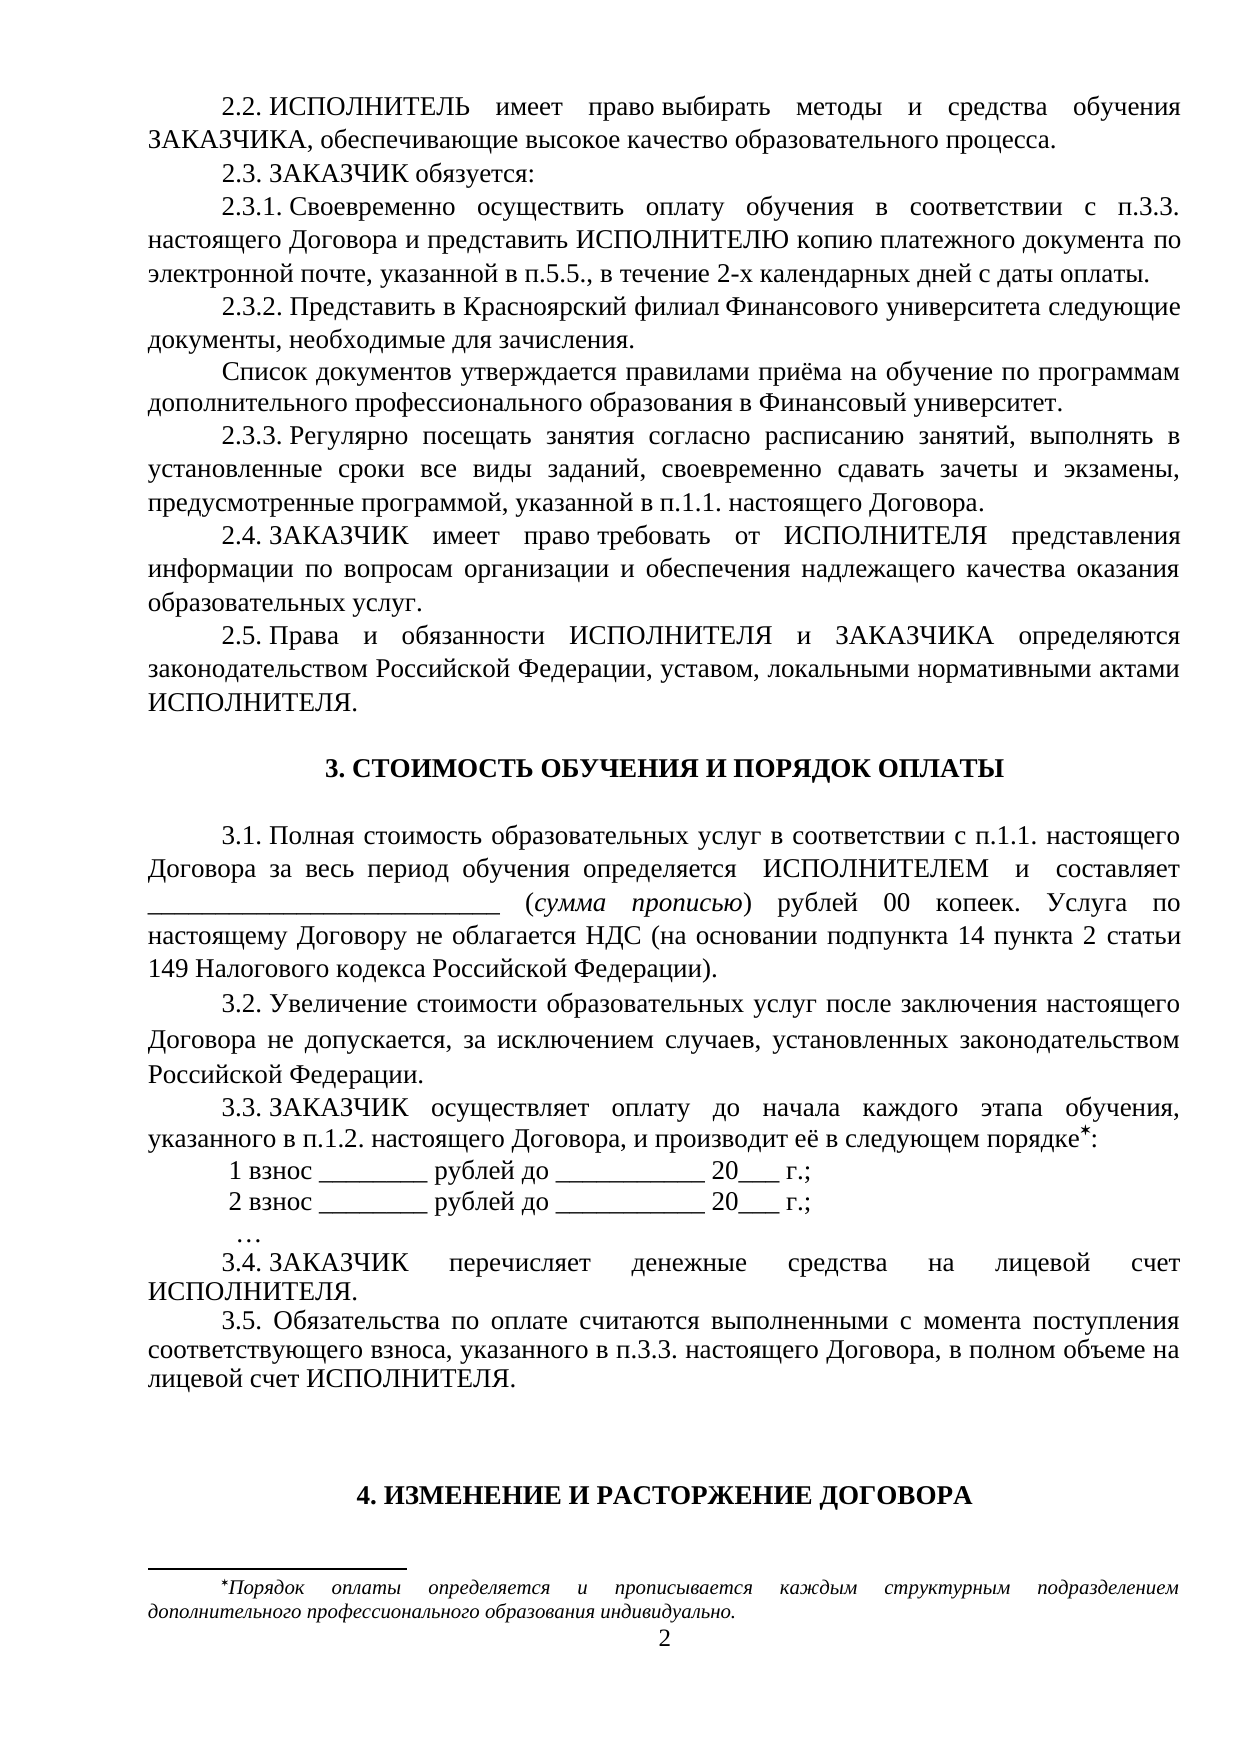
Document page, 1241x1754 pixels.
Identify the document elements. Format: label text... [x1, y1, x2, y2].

text 3.3. ЗАКАЗЧИК осуществляет оплату до начала каждого этапа обучения, указанного в п.1.2. настоящего Договора, и производит её в следующем порядке: [148, 1091, 1181, 1154]
text 2.3. ЗАКАЗЧИК обязуется: [148, 155, 1181, 189]
text 2.3.2. Представить в Красноярский филиал Финансового университета следующие документы, необходимые для зачисления. [148, 289, 1181, 355]
text 3.4. ЗАКАЗЧИК перечисляет денежные средства на лицевой счет ИСПОЛНИТЕЛЯ. [148, 1248, 1181, 1306]
text 2.5. Права и обязанности ИСПОЛНИТЕЛЯ и ЗАКАЗЧИКА определяются законодательством Российской Федерации, уставом, локальными нормативными актами ИСПОЛНИТЕЛЯ. [148, 618, 1181, 718]
text 2.3.1. Своевременно осуществить оплату обучения в соответствии с п.3.3. настоящего Договора и представить ИСПОЛНИТЕЛЮ копию платежного документа по электронной почте, указанной в п.5.5., в течение 2-х календарных дней с даты оплаты. [148, 189, 1181, 289]
text … [222, 1217, 1181, 1248]
text Список документов утверждается правилами приёма на обучение по программам дополнительного профессионального образования в Финансовый университет. [148, 355, 1181, 418]
text 3.1. Полная стоимость образовательных услуг в соответствии с п.1.1. настоящего Договора за весь период обучения определяется ИСПОЛНИТЕЛЕМ и составляет __________________________ (сумма прописью) рублей 00 копеек. Услуга по настоящему Договору не облагается НДС (на основании подпункта 14 пункта 2 статьи 149 Налогового кодекса Российской Федерации). [148, 818, 1181, 984]
text 2.3.3. Регулярно посещать занятия согласно расписанию занятий, выполнять в установленные сроки все виды заданий, своевременно сдавать зачеты и экзамены, предусмотренные программой, указанной в п.1.1. настоящего Договора. [148, 418, 1181, 518]
text 3.5. Обязательства по оплате считаются выполненными с момента поступления соответствующего взноса, указанного в п.3.3. настоящего Договора, в полном объеме на лицевой счет ИСПОЛНИТЕЛЯ. [148, 1306, 1181, 1394]
text 4. ИЗМЕНЕНИЕ И РАСТОРЖЕНИЕ ДОГОВОРА [148, 1481, 1181, 1510]
text 1 взнос ________ рублей до ___________ 20___ г.; [222, 1154, 1181, 1186]
text 3.2. Увеличение стоимости образовательных услуг после заключения настоящего Договора не допускается, за исключением случаев, установленных законодательством Российской Федерации. [148, 984, 1181, 1091]
text 2.2. ИСПОЛНИТЕЛЬ имеет право выбирать методы и средства обучения ЗАКАЗЧИКА, обеспечивающие высокое качество образовательного процесса. [148, 89, 1181, 155]
text 2.4. ЗАКАЗЧИК имеет право требовать от ИСПОЛНИТЕЛЯ представления информации по вопросам организации и обеспечения надлежащего качества оказания образовательных услуг. [148, 518, 1181, 618]
text 2 взнос ________ рублей до ___________ 20___ г.; [222, 1186, 1181, 1217]
text 3. СТОИМОСТЬ ОБУЧЕНИЯ И ПОРЯДОК ОПЛАТЫ [148, 751, 1181, 784]
